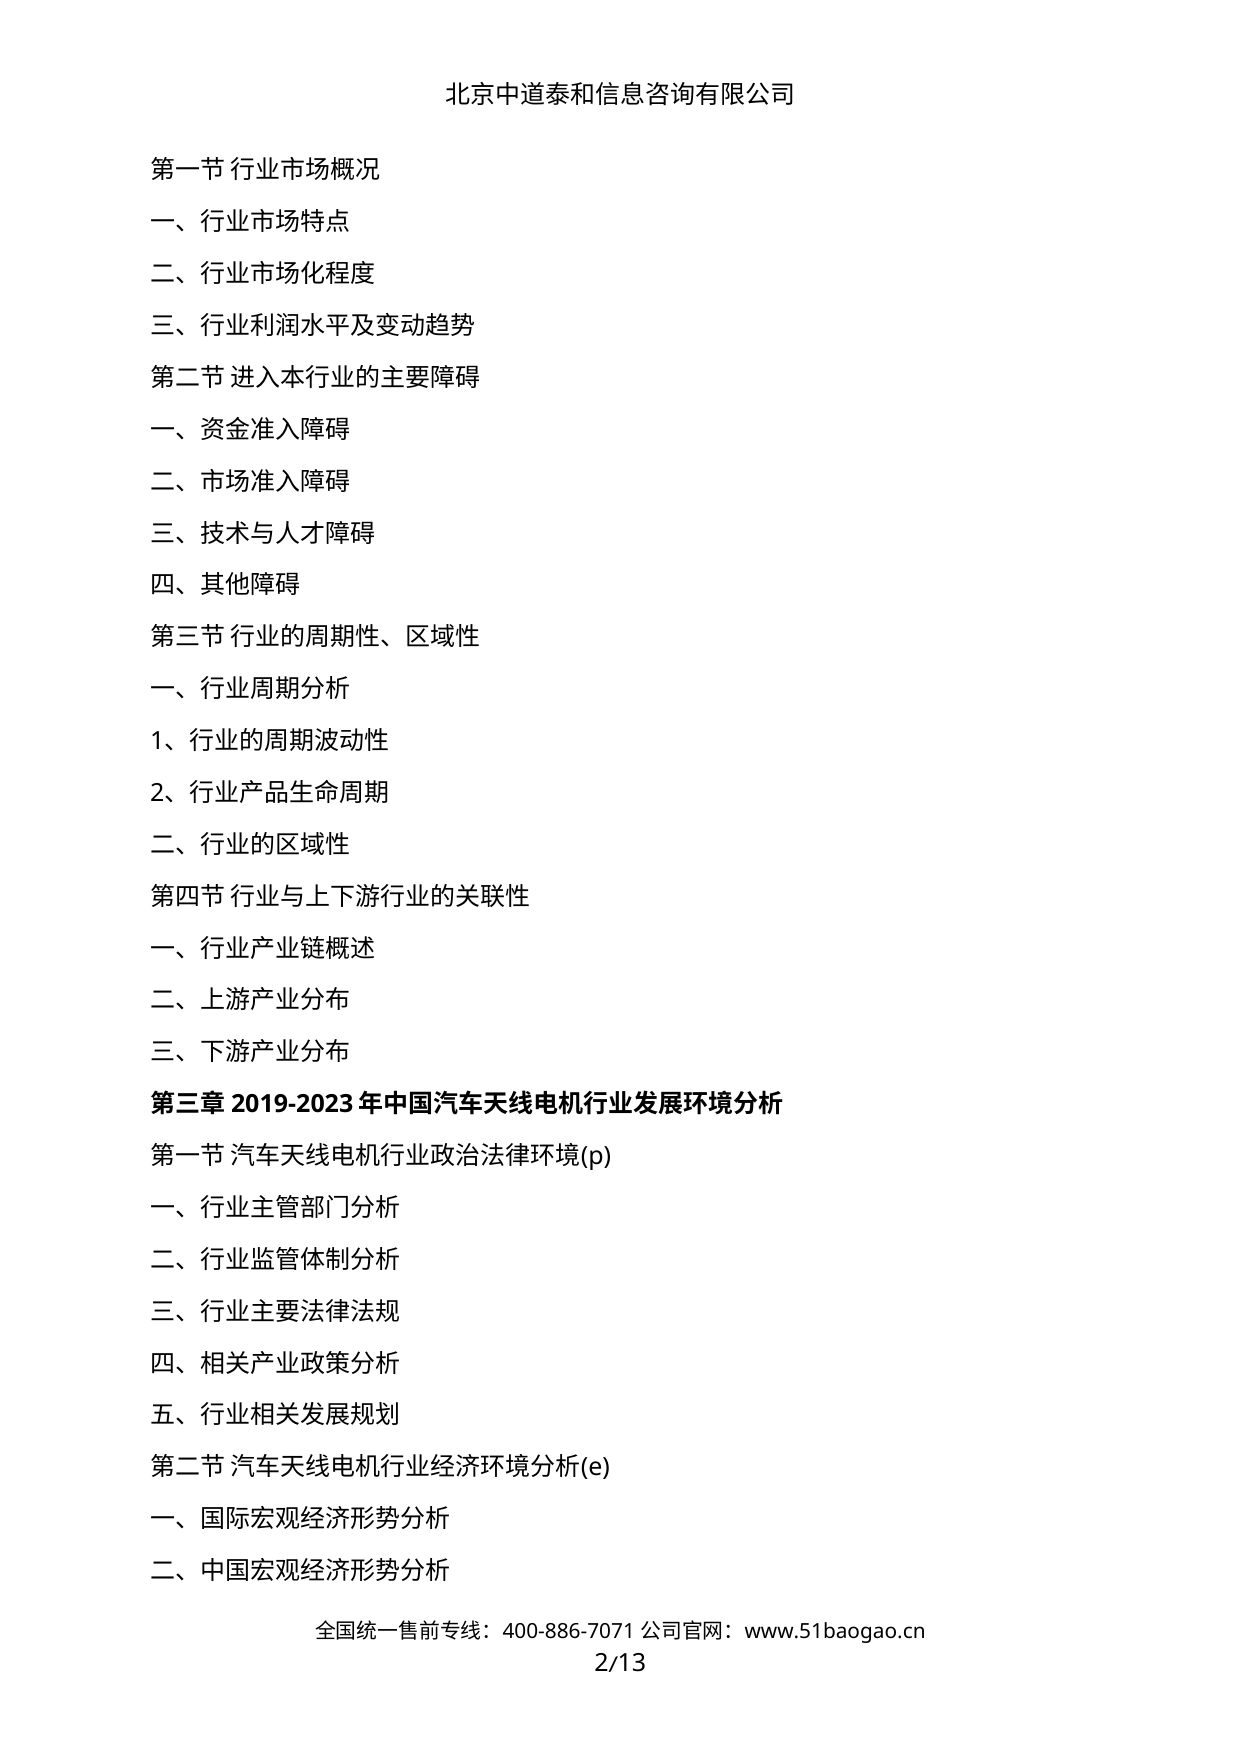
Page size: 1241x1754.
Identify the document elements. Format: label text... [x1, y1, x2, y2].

text 第三章 2019-2023年中国汽车天线电机行业发展环境分析 [150, 1084, 1090, 1120]
text 二、市场准入障碍 [150, 461, 1090, 497]
text 一、国际宏观经济形势分析 [150, 1499, 1090, 1535]
text 二、行业市场化程度 [150, 254, 1090, 290]
text 五、行业相关发展规划 [150, 1395, 1090, 1431]
text 一、行业周期分析 [150, 669, 1090, 705]
text 一、行业市场特点 [150, 202, 1090, 238]
text 三、行业利润水平及变动趋势 [150, 306, 1090, 342]
text 第一节 汽车天线电机行业政治法律环境(p) [150, 1136, 1090, 1172]
text 二、行业的区域性 [150, 824, 1090, 861]
text 二、行业监管体制分析 [150, 1239, 1090, 1276]
text 一、资金准入障碍 [150, 409, 1090, 446]
text 一、行业产业链概述 [150, 928, 1090, 964]
text 二、上游产业分布 [150, 980, 1090, 1016]
text 1、行业的周期波动性 [150, 721, 1090, 757]
text 第二节 汽车天线电机行业经济环境分析(e) [150, 1447, 1090, 1483]
text 四、其他障碍 [150, 565, 1090, 601]
text 第四节 行业与上下游行业的关联性 [150, 876, 1090, 912]
text 二、中国宏观经济形势分析 [150, 1551, 1090, 1587]
text 四、相关产业政策分析 [150, 1343, 1090, 1379]
text 2、行业产品生命周期 [150, 772, 1090, 809]
text 三、行业主要法律法规 [150, 1291, 1090, 1327]
text 一、行业主管部门分析 [150, 1187, 1090, 1224]
text 第二节 进入本行业的主要障碍 [150, 357, 1090, 394]
text 三、下游产业分布 [150, 1032, 1090, 1068]
text 第三节 行业的周期性、区域性 [150, 617, 1090, 653]
text 三、技术与人才障碍 [150, 513, 1090, 549]
text 第一节 行业市场概况 [150, 150, 1090, 186]
